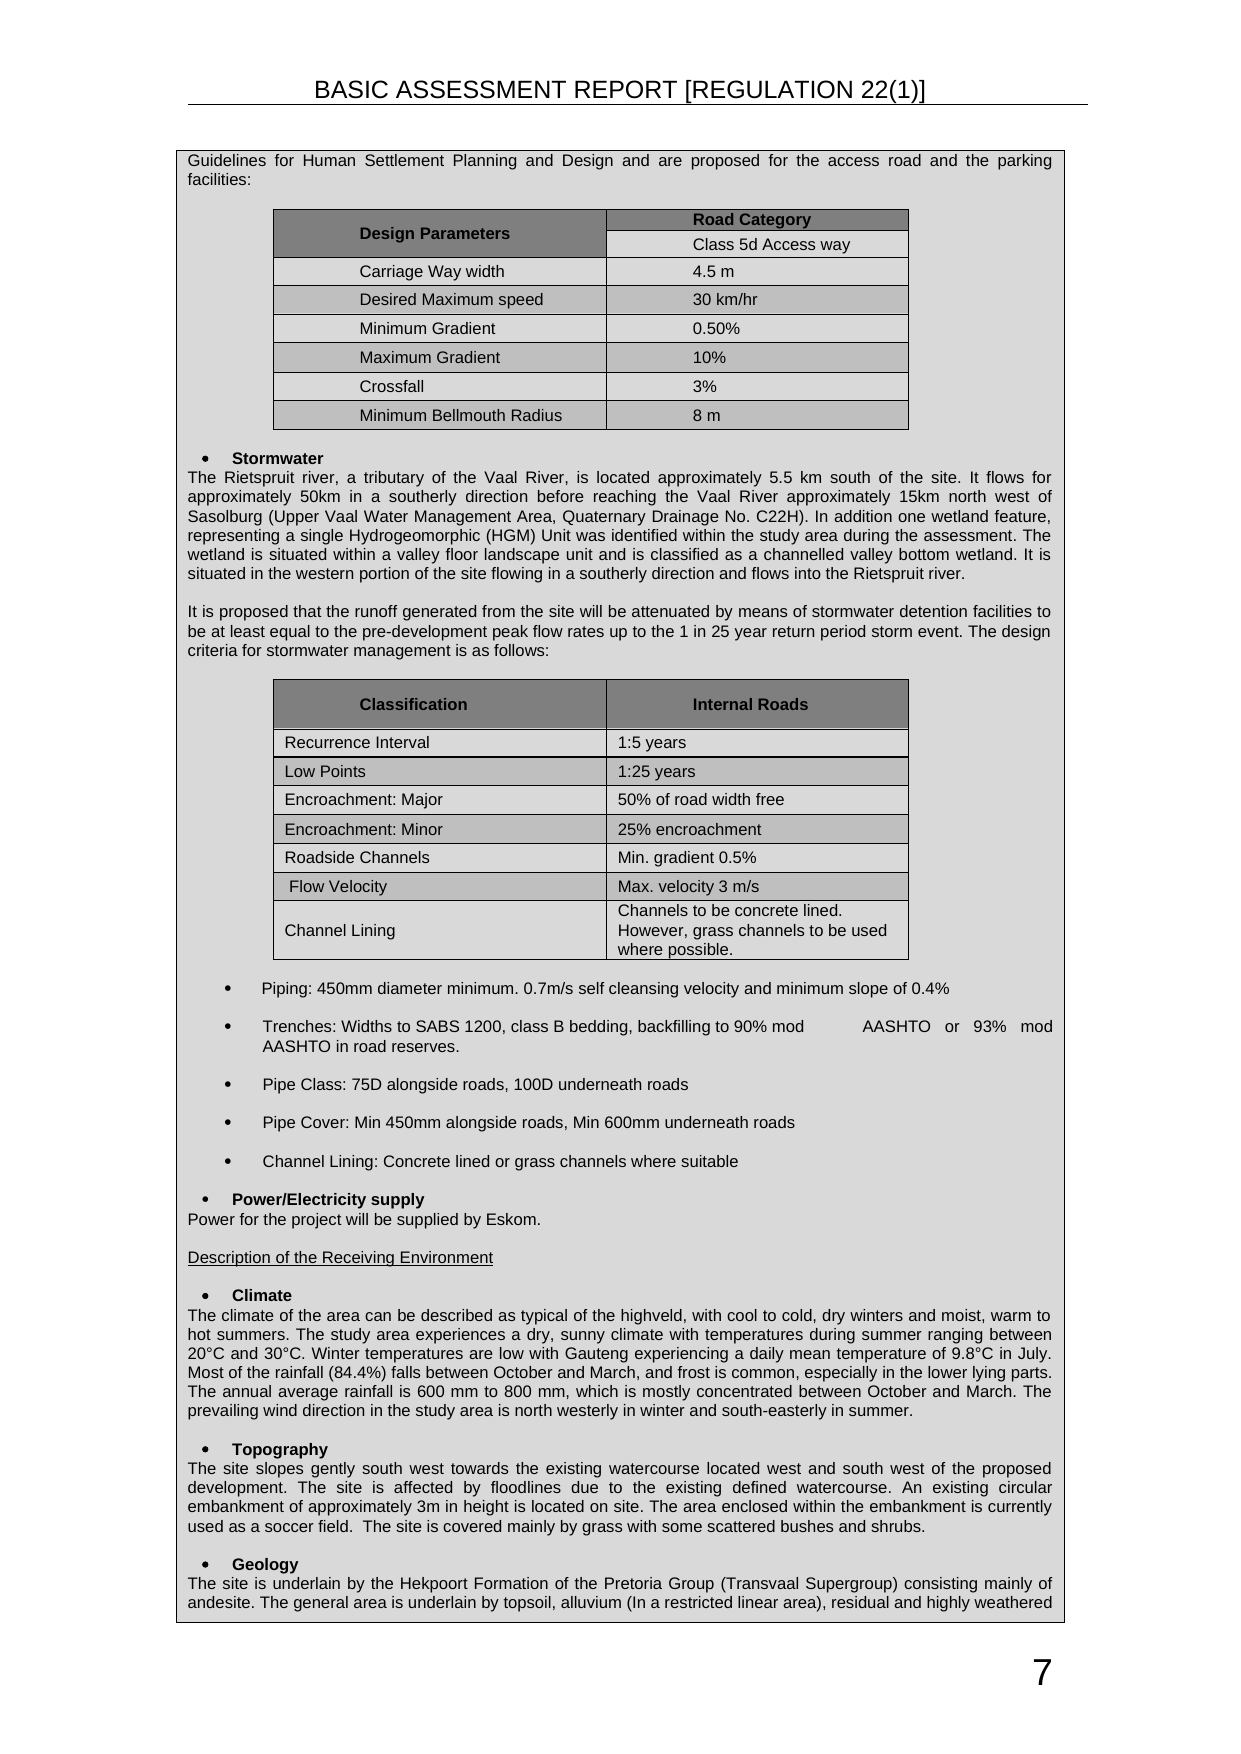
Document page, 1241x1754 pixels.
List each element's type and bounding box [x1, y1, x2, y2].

table_header [177, 151, 1064, 1622]
